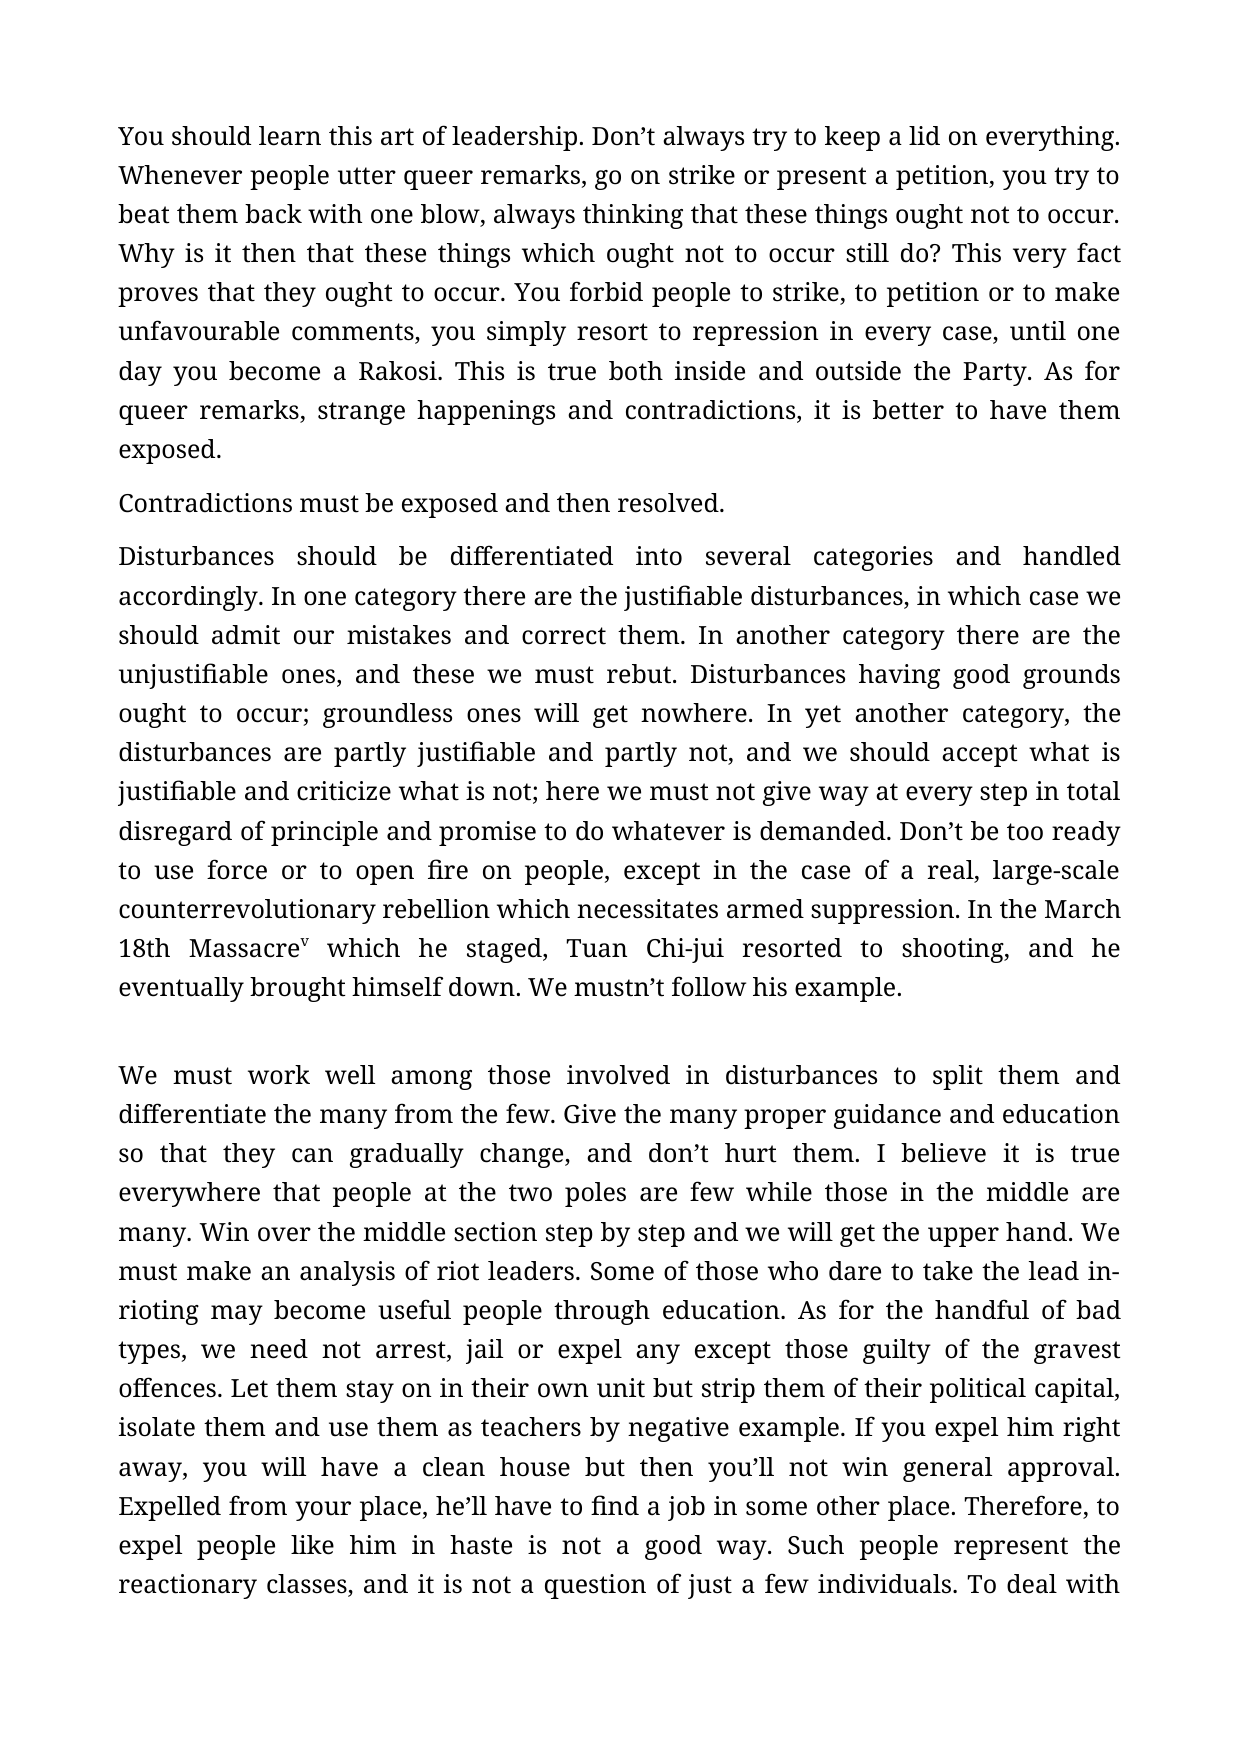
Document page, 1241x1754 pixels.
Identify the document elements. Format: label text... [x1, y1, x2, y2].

text Disturbances should be differentiated into several categories and handled accordingly. In one category there are the justifiable disturbances, in which case we should admit our mistakes and correct them. In another category there are the unjustifiable ones, and these we must rebut. Disturbances having good grounds ought to occur; groundless ones will get nowhere. In yet another category, the disturbances are partly justifiable and partly not, and we should accept what is justifiable and criticize what is not; here we must not give way at every step in total disregard of principle and promise to do whatever is demanded. Don’t be too ready to use force or to open fire on people, except in the case of a real, large-scale counterrevolutionary rebellion which necessitates armed suppression. In the March 18th Massacre which he staged, Tuan Chi-jui resorted to shooting, and he eventually brought himself down. We mustn’t follow his example. [118, 539, 1122, 1004]
text Contradictions must be exposed and then resolved. [118, 485, 1122, 519]
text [118, 1058, 1122, 1601]
text You should learn this art of leadership. Don’t always try to keep a lid on everything. Whenever people utter queer remarks, go on strike or present a petition, you try to beat them back with one blow, always thinking that these things ought not to occur. Why is it then that these things which ought not to occur still do? This very fact proves that they ought to occur. You forbid people to strike, to petition or to make unfavourable comments, you simply resort to repression in every case, until one day you become a Rakosi. This is true both inside and outside the Party. As for queer remarks, strange happenings and contradictions, it is better to have them exposed. [118, 118, 1122, 466]
